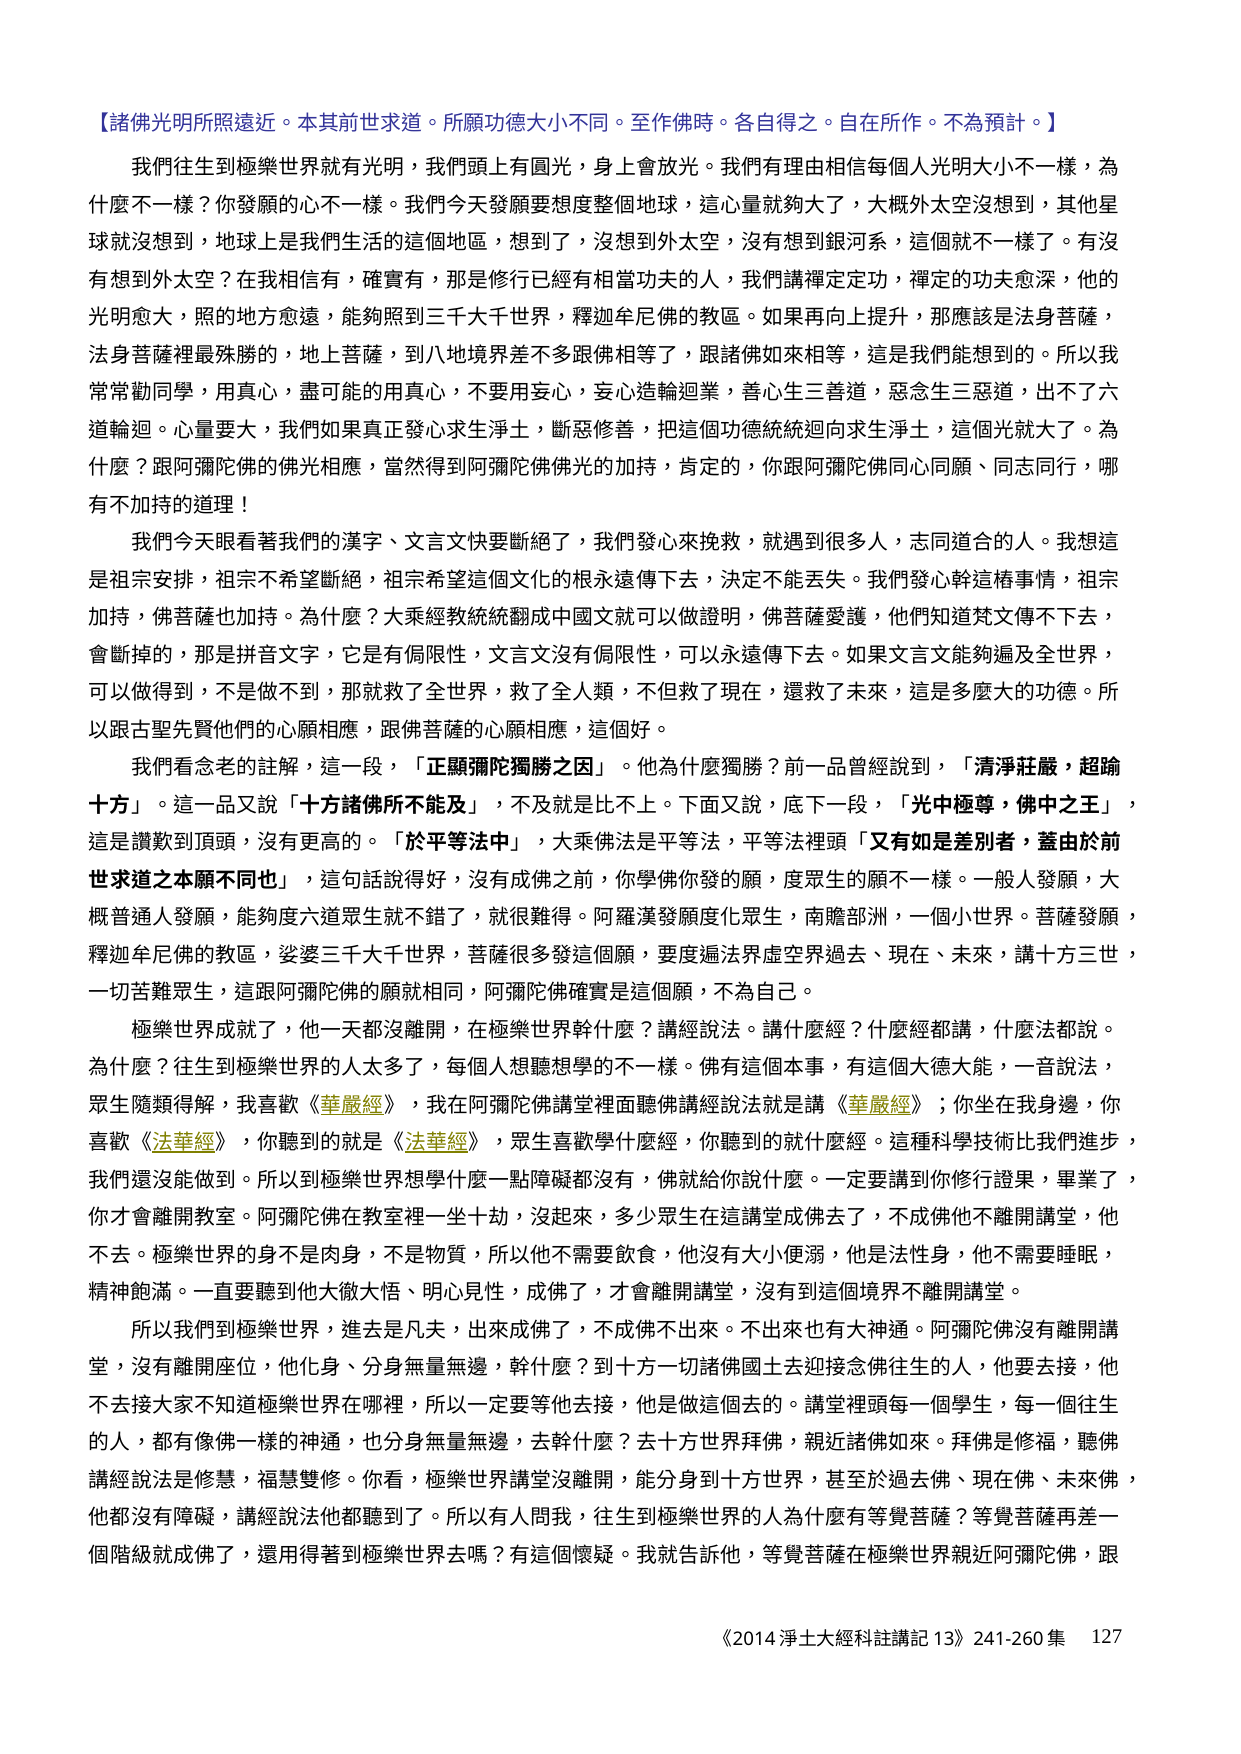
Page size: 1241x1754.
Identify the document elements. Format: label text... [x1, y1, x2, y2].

text 我們看念老的註解，這一段，「正顯彌陀獨勝之因」。他為什麼獨勝？前一品曾經說到，「清淨莊嚴，超踰十方」。這一品又說「十方諸佛所不能及」，不及就是比不上。下面又說，底下一段，「光中極尊，佛中之王」，這是讚歎到頂頭，沒有更高的。「於平等法中」，大乘佛法是平等法，平等法裡頭「又有如是差別者，蓋由於前世求道之本願不同也」，這句話說得好，沒有成佛之前，你學佛你發的願，度眾生的願不一樣。一般人發願，大概普通人發願，能夠度六道眾生就不錯了，就很難得。阿羅漢發願度化眾生，南贍部洲，一個小世界。菩薩發願，釋迦牟尼佛的教區，娑婆三千大千世界，菩薩很多發這個願，要度遍法界虛空界過去、現在、未來，講十方三世，一切苦難眾生，這跟阿彌陀佛的願就相同，阿彌陀佛確實是這個願，不為自己。 [89, 747, 1122, 1009]
text 我們往生到極樂世界就有光明，我們頭上有圓光，身上會放光。我們有理由相信每個人光明大小不一樣，為什麼不一樣？你發願的心不一樣。我們今天發願要想度整個地球，這心量就夠大了，大概外太空沒想到，其他星球就沒想到，地球上是我們生活的這個地區，想到了，沒想到外太空，沒有想到銀河系，這個就不一樣了。有沒有想到外太空？在我相信有，確實有，那是修行已經有相當功夫的人，我們講禪定定功，禪定的功夫愈深，他的光明愈大，照的地方愈遠，能夠照到三千大千世界，釋迦牟尼佛的教區。如果再向上提升，那應該是法身菩薩，法身菩薩裡最殊勝的，地上菩薩，到八地境界差不多跟佛相等了，跟諸佛如來相等，這是我們能想到的。所以我常常勸同學，用真心，盡可能的用真心，不要用妄心，妄心造輪迴業，善心生三善道，惡念生三惡道，出不了六道輪迴。心量要大，我們如果真正發心求生淨土，斷惡修善，把這個功德統統迴向求生淨土，這個光就大了。為什麼？跟阿彌陀佛的佛光相應，當然得到阿彌陀佛佛光的加持，肯定的，你跟阿彌陀佛同心同願、同志同行，哪有不加持的道理！ [89, 147, 1122, 522]
text 極樂世界成就了，他一天都沒離開，在極樂世界幹什麼？講經說法。講什麼經？什麼經都講，什麼法都說。為什麼？往生到極樂世界的人太多了，每個人想聽想學的不一樣。佛有這個本事，有這個大德大能，一音說法，眾生隨類得解，我喜歡《華嚴經》，我在阿彌陀佛講堂裡面聽佛講經說法就是講《華嚴經》；你坐在我身邊，你喜歡《法華經》，你聽到的就是《法華經》，眾生喜歡學什麼經，你聽到的就什麼經。這種科學技術比我們進步，我們還沒能做到。所以到極樂世界想學什麼一點障礙都沒有，佛就給你說什麼。一定要講到你修行證果，畢業了，你才會離開教室。阿彌陀佛在教室裡一坐十劫，沒起來，多少眾生在這講堂成佛去了，不成佛他不離開講堂，他不去。極樂世界的身不是肉身，不是物質，所以他不需要飲食，他沒有大小便溺，他是法性身，他不需要睡眠，精神飽滿。一直要聽到他大徹大悟、明心見性，成佛了，才會離開講堂，沒有到這個境界不離開講堂。 [89, 1009, 1122, 1309]
subtitle 【諸佛光明所照遠近。本其前世求道。所願功德大小不同。至作佛時。各自得之。自在所作。不為預計。】 [89, 106, 1122, 136]
text 我們今天眼看著我們的漢字、文言文快要斷絕了，我們發心來挽救，就遇到很多人，志同道合的人。我想這是祖宗安排，祖宗不希望斷絕，祖宗希望這個文化的根永遠傳下去，決定不能丟失。我們發心幹這樁事情，祖宗加持，佛菩薩也加持。為什麼？大乘經教統統翻成中國文就可以做證明，佛菩薩愛護，他們知道梵文傳不下去，會斷掉的，那是拼音文字，它是有侷限性，文言文沒有侷限性，可以永遠傳下去。如果文言文能夠遍及全世界，可以做得到，不是做不到，那就救了全世界，救了全人類，不但救了現在，還救了未來，這是多麼大的功德。所以跟古聖先賢他們的心願相應，跟佛菩薩的心願相應，這個好。 [89, 522, 1122, 747]
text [89, 1309, 1122, 1572]
